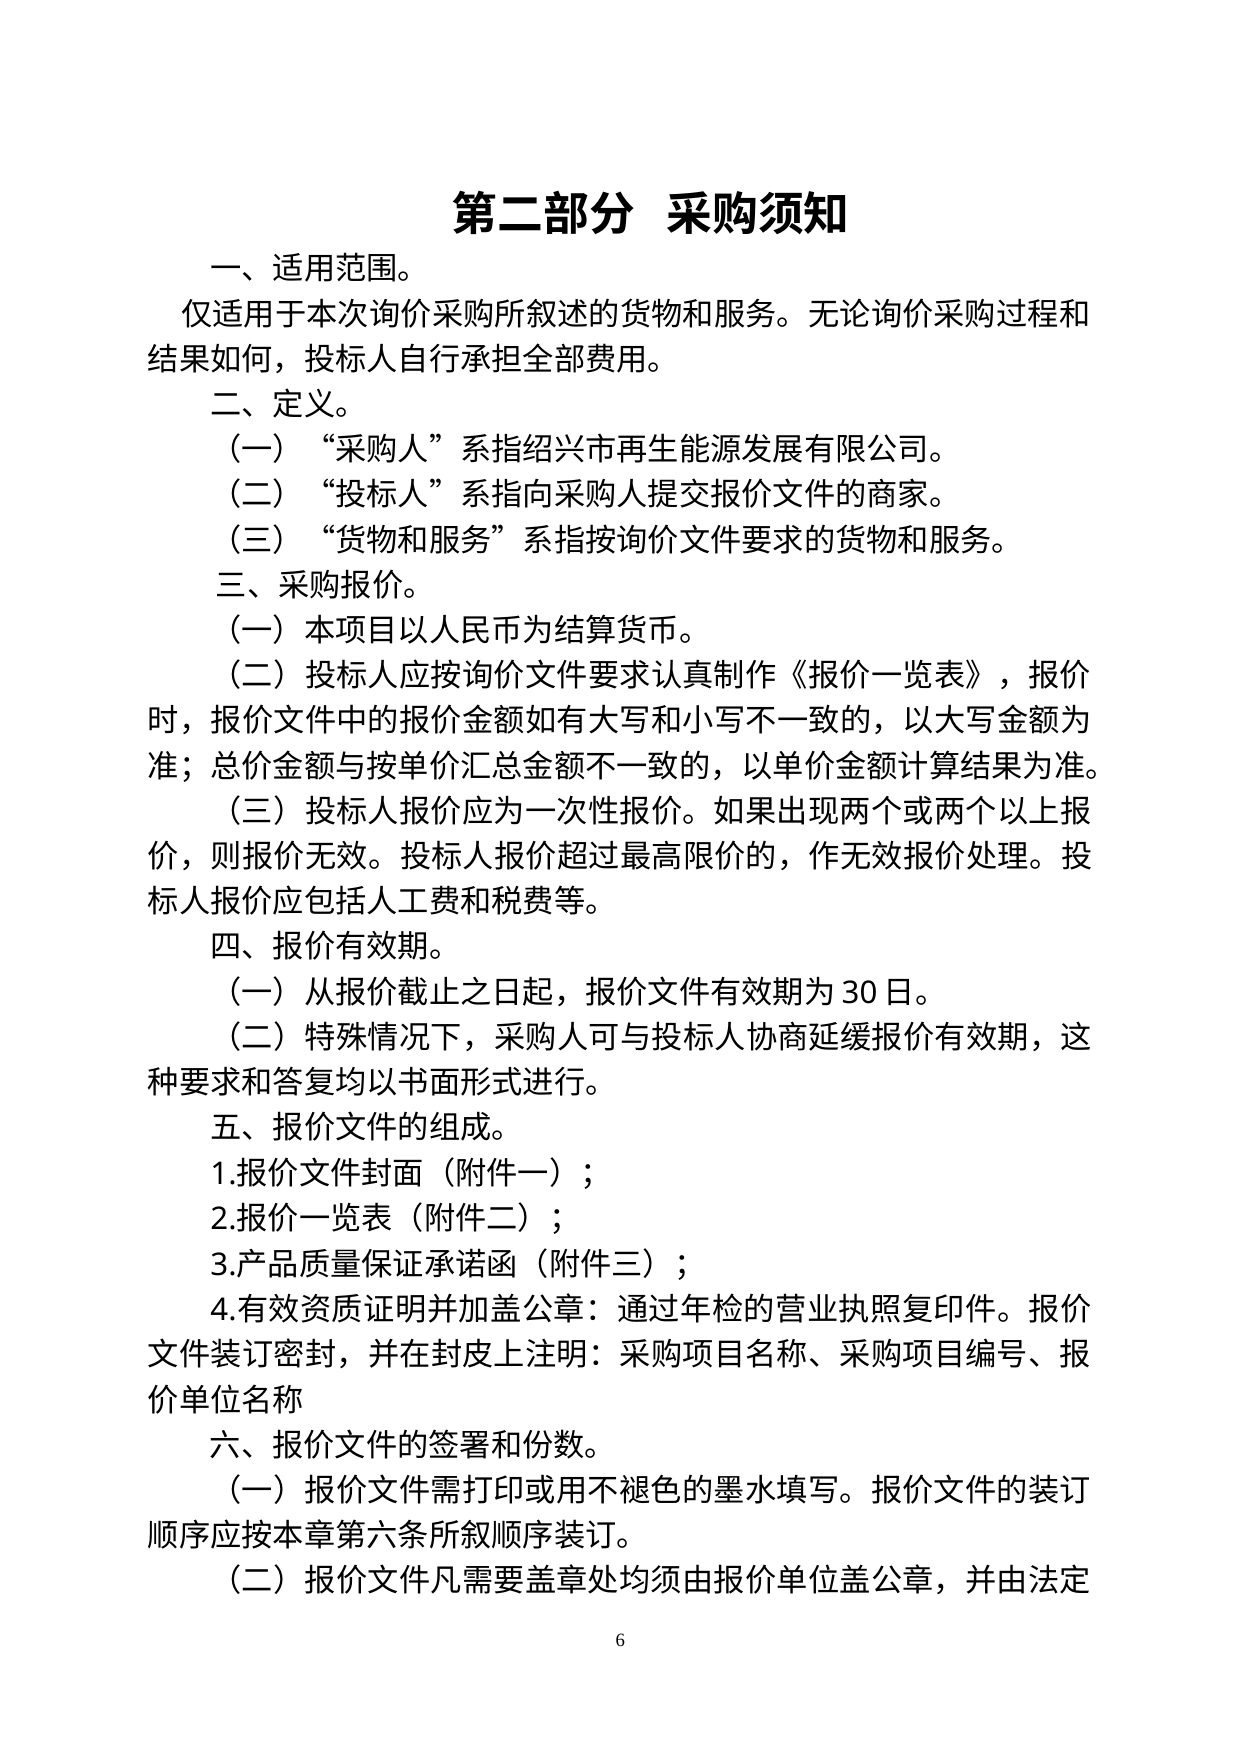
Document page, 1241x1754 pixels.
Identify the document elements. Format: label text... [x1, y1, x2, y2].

text 三、采购报价。 [148, 560, 1092, 605]
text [148, 1556, 1092, 1601]
text 四、报价有效期。 [148, 922, 1092, 967]
text （一）“采购人”系指绍兴市再生能源发展有限公司。 [148, 424, 1092, 469]
text （一）报价文件需打印或用不褪色的墨水填写。报价文件的装订顺序应按本章第六条所叙顺序装订。 [148, 1465, 1092, 1556]
text 第二部分 采购须知 [148, 177, 1092, 243]
text （二）“投标人”系指向采购人提交报价文件的商家。 [148, 469, 1092, 515]
text 2.报价一览表（附件二）； [148, 1193, 1092, 1239]
text （三）投标人报价应为一次性报价。如果出现两个或两个以上报价，则报价无效。投标人报价超过最高限价的，作无效报价处理。投标人报价应包括人工费和税费等。 [148, 786, 1092, 922]
text 1.报价文件封面（附件一）； [148, 1148, 1092, 1193]
text 3.产品质量保证承诺函（附件三）； [148, 1239, 1092, 1284]
text 五、报价文件的组成。 [148, 1103, 1092, 1148]
text 二、定义。 [148, 379, 1092, 424]
text 一、适用范围。 [148, 243, 1092, 289]
text （二）特殊情况下，采购人可与投标人协商延缓报价有效期，这种要求和答复均以书面形式进行。 [148, 1012, 1092, 1103]
text （一）从报价截止之日起，报价文件有效期为30日。 [148, 967, 1092, 1012]
text 仅适用于本次询价采购所叙述的货物和服务。无论询价采购过程和结果如何，投标人自行承担全部费用。 [148, 289, 1092, 379]
text （一）本项目以人民币为结算货币。 [148, 605, 1092, 650]
text 六、报价文件的签署和份数。 [129, 1420, 1092, 1465]
text 4.有效资质证明并加盖公章：通过年检的营业执照复印件。报价文件装订密封，并在封皮上注明：采购项目名称、采购项目编号、报价单位名称 [148, 1284, 1092, 1420]
text （三）“货物和服务”系指按询价文件要求的货物和服务。 [148, 515, 1092, 560]
text （二）投标人应按询价文件要求认真制作《报价一览表》，报价时，报价文件中的报价金额如有大写和小写不一致的，以大写金额为准；总价金额与按单价汇总金额不一致的，以单价金额计算结果为准。 [148, 650, 1092, 786]
